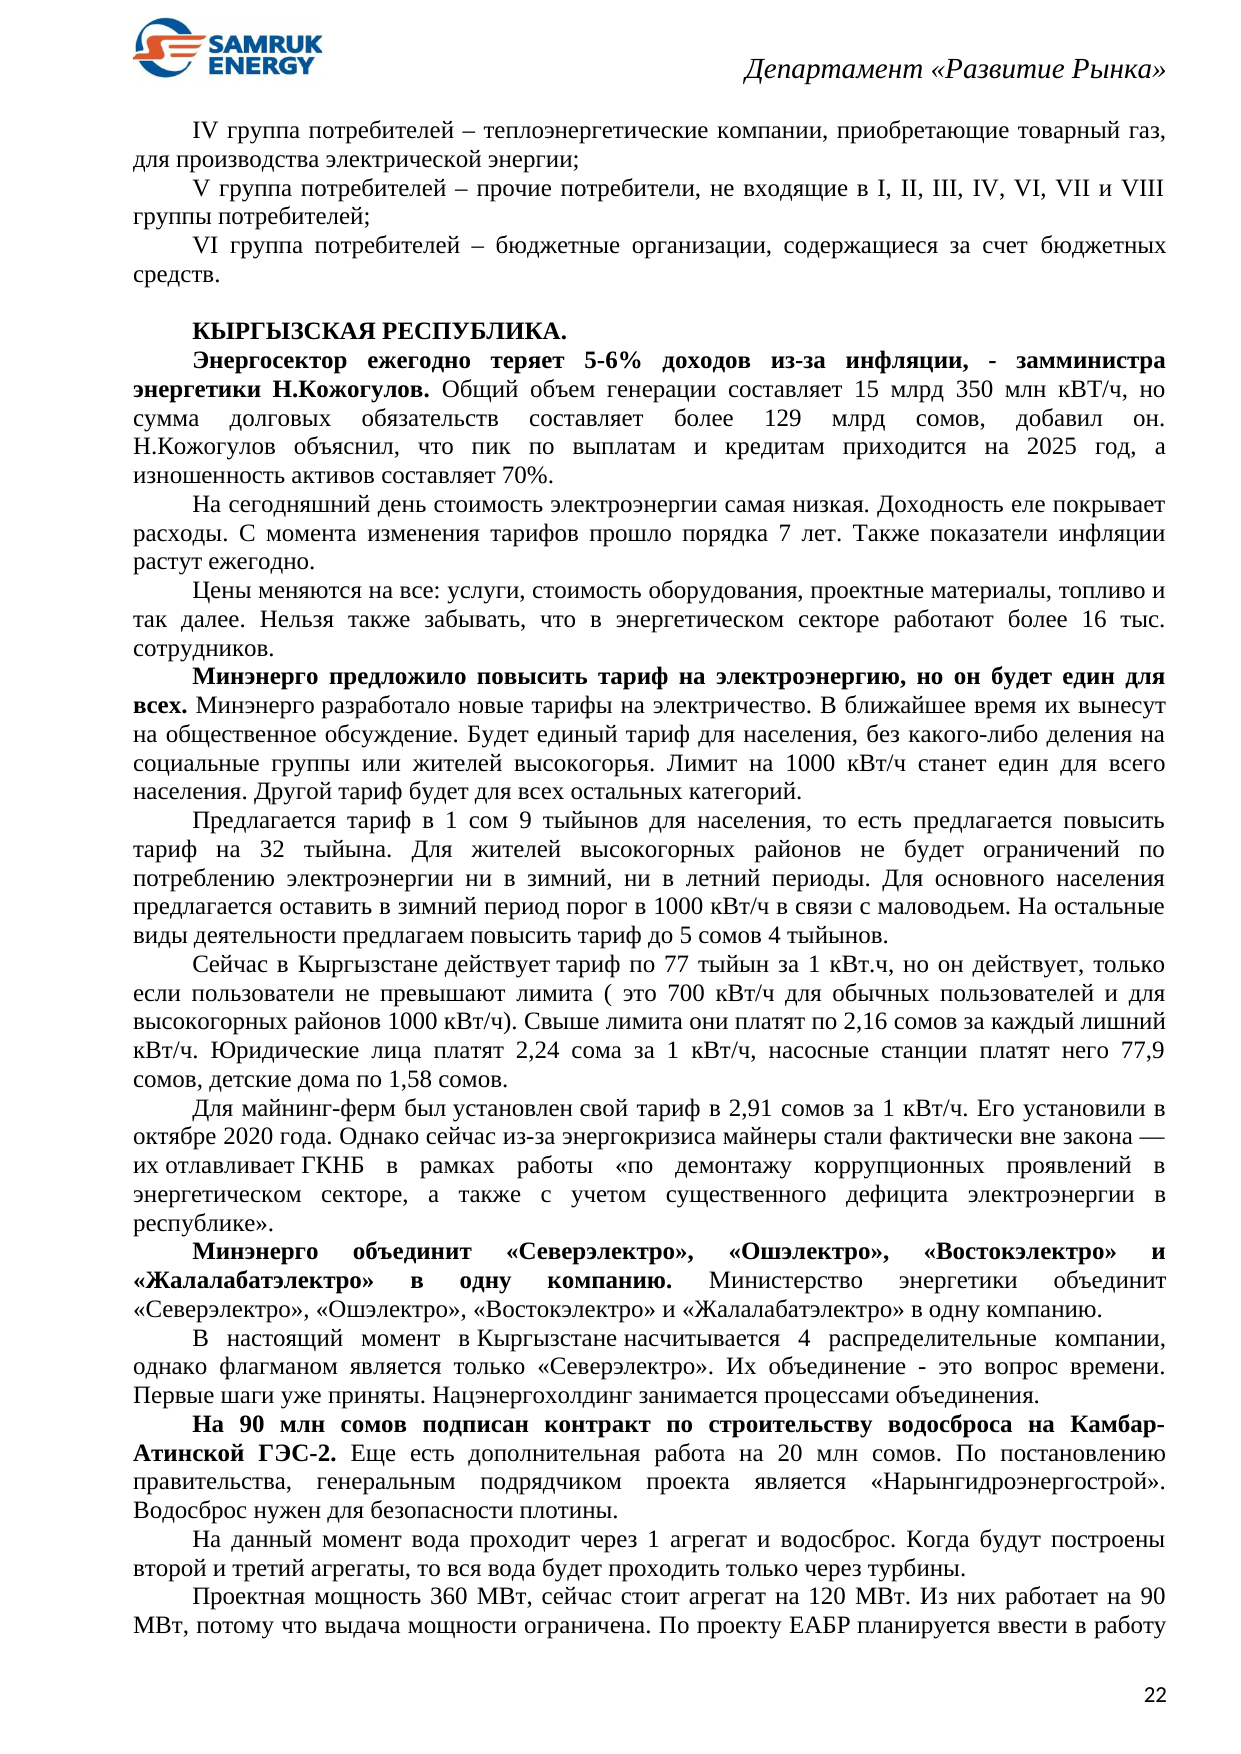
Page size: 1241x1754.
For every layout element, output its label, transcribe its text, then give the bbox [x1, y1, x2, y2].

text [133, 1581, 1167, 1639]
text IV группа потребителей – теплоэнергетические компании, приобретающие товарный газ, для производства электрической энергии; [133, 115, 1167, 173]
text VI группа потребителей – бюджетные организации, содержащиеся за счет бюджетных средств. [133, 230, 1167, 288]
text Энергосектор ежегодно теряет 5-6% доходов из-за инфляции, - замминистра энергетики Н.Кожогулов. Общий объем генерации составляет 15 млрд 350 млн кВТ/ч, но сумма долговых обязательств составляет более 129 млрд сомов, добавил он. Н.Кожогулов объяснил, что пик по выплатам и кредитам приходится на 2025 год, а изношенность активов составляет 70%. [133, 345, 1167, 489]
picture [132, 17, 323, 82]
text На 90 млн сомов подписан контракт по строительству водосброса на Камбар-Атинской ГЭС-2. Еще есть дополнительная работа на 20 млн сомов. По постановлению правительства, генеральным подрядчиком проекта является «Нарынгидроэнергострой». Водосброс нужен для безопасности плотины. [133, 1409, 1167, 1524]
text Минэнерго объединит «Северэлектро», «Ошэлектро», «Востокэлектро» и «Жалалабатэлектро» в одну компанию. Министерство энергетики объединит «Северэлектро», «Ошэлектро», «Востокэлектро» и «Жалалабатэлектро» в одну компанию. [133, 1236, 1167, 1323]
text В настоящий момент в Кыргызстане насчитывается 4 распределительные компании, однако флагманом является только «Северэлектро». Их объединение - это вопрос времени. Первые шаги уже приняты. Нацэнергохолдинг занимается процессами объединения. [133, 1323, 1167, 1409]
text Сейчас в Кыргызстане действует тариф по 77 тыйын за 1 кВт.ч, но он действует, только если пользователи не превышают лимита ( это 700 кВт/ч для обычных пользователей и для высокогорных районов 1000 кВт/ч). Свыше лимита они платят по 2,16 сомов за каждый лишний кВт/ч. Юридические лица платят 2,24 сома за 1 кВт/ч, насосные станции платят него 77,9 сомов, детские дома по 1,58 сомов. [133, 949, 1167, 1093]
text V группа потребителей – прочие потребители, не входящие в I, II, III, IV, VI, VII и VIII группы потребителей; [133, 173, 1167, 230]
text Для майнинг-ферм был установлен свой тариф в 2,91 сомов за 1 кВт/ч. Его установили в октябре 2020 года. Однако сейчас из-за энергокризиса майнеры стали фактически вне закона — их отлавливает ГКНБ в рамках работы «по демонтажу коррупционных проявлений в энергетическом секторе, а также с учетом существенного дефицита электроэнергии в республике». [133, 1093, 1167, 1236]
text На сегодняшний день стоимость электроэнергии самая низкая. Доходность еле покрывает расходы. С момента изменения тарифов прошло порядка 7 лет. Также показатели инфляции растут ежегодно. [133, 489, 1167, 575]
text На данный момент вода проходит через 1 агрегат и водосброс. Когда будут построены второй и третий агрегаты, то вся вода будет проходить только через турбины. [133, 1524, 1167, 1581]
text Цены меняются на все: услуги, стоимость оборудования, проектные материалы, топливо и так далее. Нельзя также забывать, что в энергетическом секторе работают более 16 тыс. сотрудников. [133, 575, 1167, 661]
text Минэнерго предложило повысить тариф на электроэнергию, но он будет един для всех. Минэнерго разработало новые тарифы на электричество. В ближайшее время их вынесут на общественное обсуждение. Будет единый тариф для населения, без какого-либо деления на социальные группы или жителей высокогорья. Лимит на 1000 кВт/ч станет един для всего населения. Другой тариф будет для всех остальных категорий. [133, 661, 1167, 805]
text КЫРГЫЗСКАЯ РЕСПУБЛИКА. [133, 316, 1167, 345]
text Предлагается тариф в 1 сом 9 тыйынов для населения, то есть предлагается повысить тариф на 32 тыйына. Для жителей высокогорных районов не будет ограничений по потреблению электроэнергии ни в зимний, ни в летний периоды. Для основного населения предлагается оставить в зимний период порог в 1000 кВт/ч в связи с маловодьем. На остальные виды деятельности предлагаем повысить тариф до 5 сомов 4 тыйынов. [133, 805, 1167, 949]
